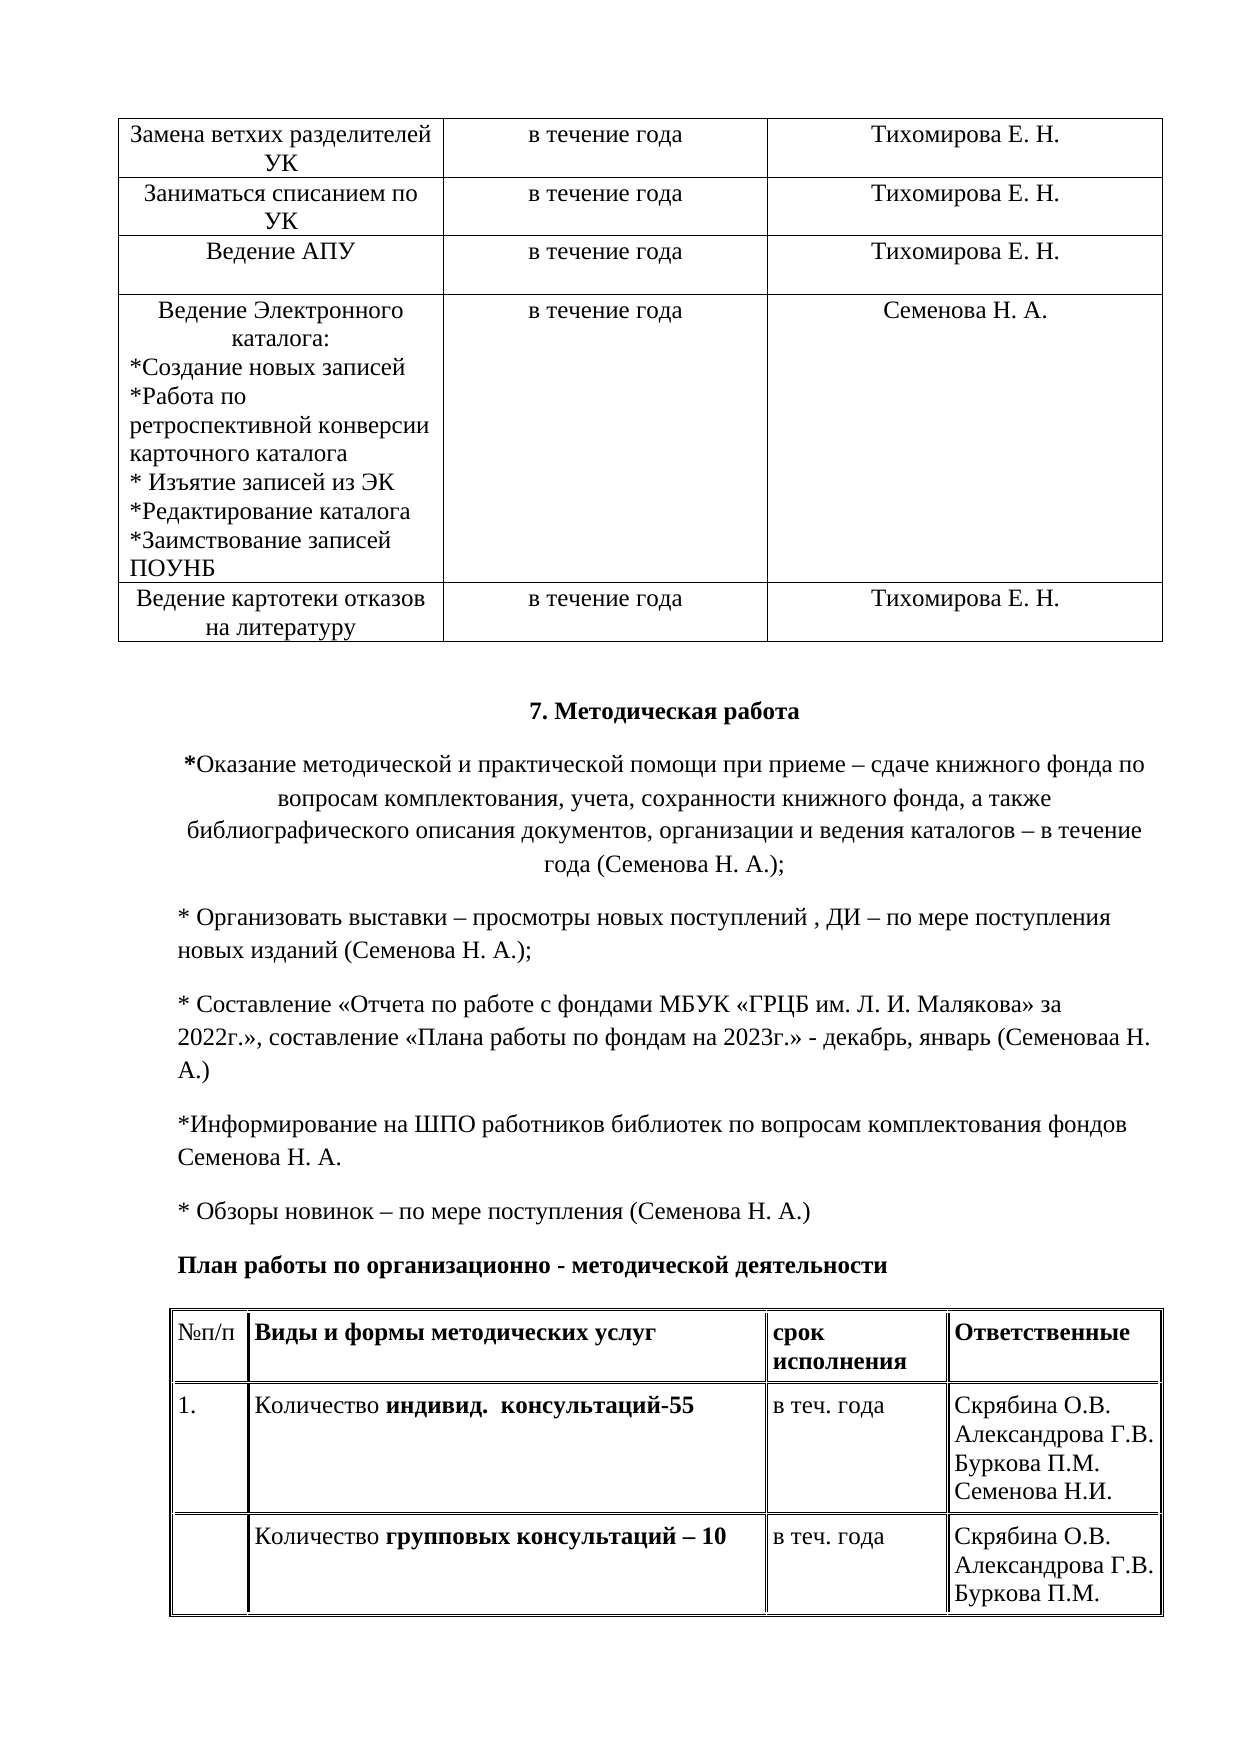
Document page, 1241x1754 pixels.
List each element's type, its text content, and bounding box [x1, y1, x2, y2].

text План работы по организационно - методической деятельности [177, 1250, 1152, 1279]
table_cell Количество индивид. консультаций-55 [250, 1384, 765, 1511]
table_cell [948, 1381, 1162, 1511]
table_header Ответственные [948, 1311, 1160, 1381]
text *Информирование на ШПО работников библиотек по вопросам комплектования фондов Семенова Н. А. [177, 1109, 1152, 1171]
table_cell Ведение Электронного каталога: *Создание новых записей *Работа по ретроспективной конверсии карточного каталога * Изъятие записей из ЭК *Редактирование каталога *Заимствование записей ПОУНБ [119, 295, 443, 582]
table_cell в течение года [444, 119, 767, 177]
table_cell Тихомирова Е. Н. [768, 119, 1162, 177]
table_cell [948, 1511, 1161, 1613]
text * Обзоры новинок – по мере поступления (Семенова Н. А.) [177, 1196, 1152, 1225]
table_cell Тихомирова Е. Н. [768, 178, 1162, 235]
table_header Виды и формы методических услуг [248, 1311, 766, 1381]
table_cell в течение года [444, 236, 767, 294]
table_cell 1. [171, 1381, 248, 1511]
table_cell Замена ветхих разделителей УК [119, 119, 443, 177]
table_cell в течение года [444, 178, 767, 235]
table_header срок исполнения [766, 1309, 948, 1381]
table_cell Тихомирова Е. Н. [768, 583, 1162, 641]
text 7. Методическая работа [177, 696, 1152, 724]
table_cell Ведение картотеки отказов на литературу [119, 583, 443, 641]
table_cell [173, 1511, 248, 1613]
table_header №п/п [173, 1309, 248, 1381]
table_cell в течение года [444, 583, 767, 641]
text *Оказание методической и практической помощи при приеме – сдаче книжного фонда по вопросам комплектования, учета, сохранности книжного фонда, а также библиографического описания документов, организации и ведения каталогов – в течение года (Семенова Н. А.); [177, 749, 1152, 877]
table_cell Заниматься списанием по УК [119, 178, 443, 235]
table_cell в течение года [444, 295, 767, 582]
table_cell в теч. года [768, 1384, 946, 1511]
table_cell Семенова Н. А. [768, 295, 1162, 582]
text * Организовать выставки – просмотры новых поступлений , ДИ – по мере поступления новых изданий (Семенова Н. А.); [177, 902, 1152, 964]
text * Составление «Отчета по работе с фондами МБУК «ГРЦБ им. Л. И. Малякова» за 2022г.», составление «Плана работы по фондам на 2023г.» - декабрь, январь (Семеноваа Н. А.) [177, 989, 1152, 1084]
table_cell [248, 1515, 766, 1613]
table_cell Ведение АПУ [119, 236, 443, 294]
table_cell в теч. года [766, 1511, 948, 1613]
table_cell Тихомирова Е. Н. [768, 236, 1162, 294]
